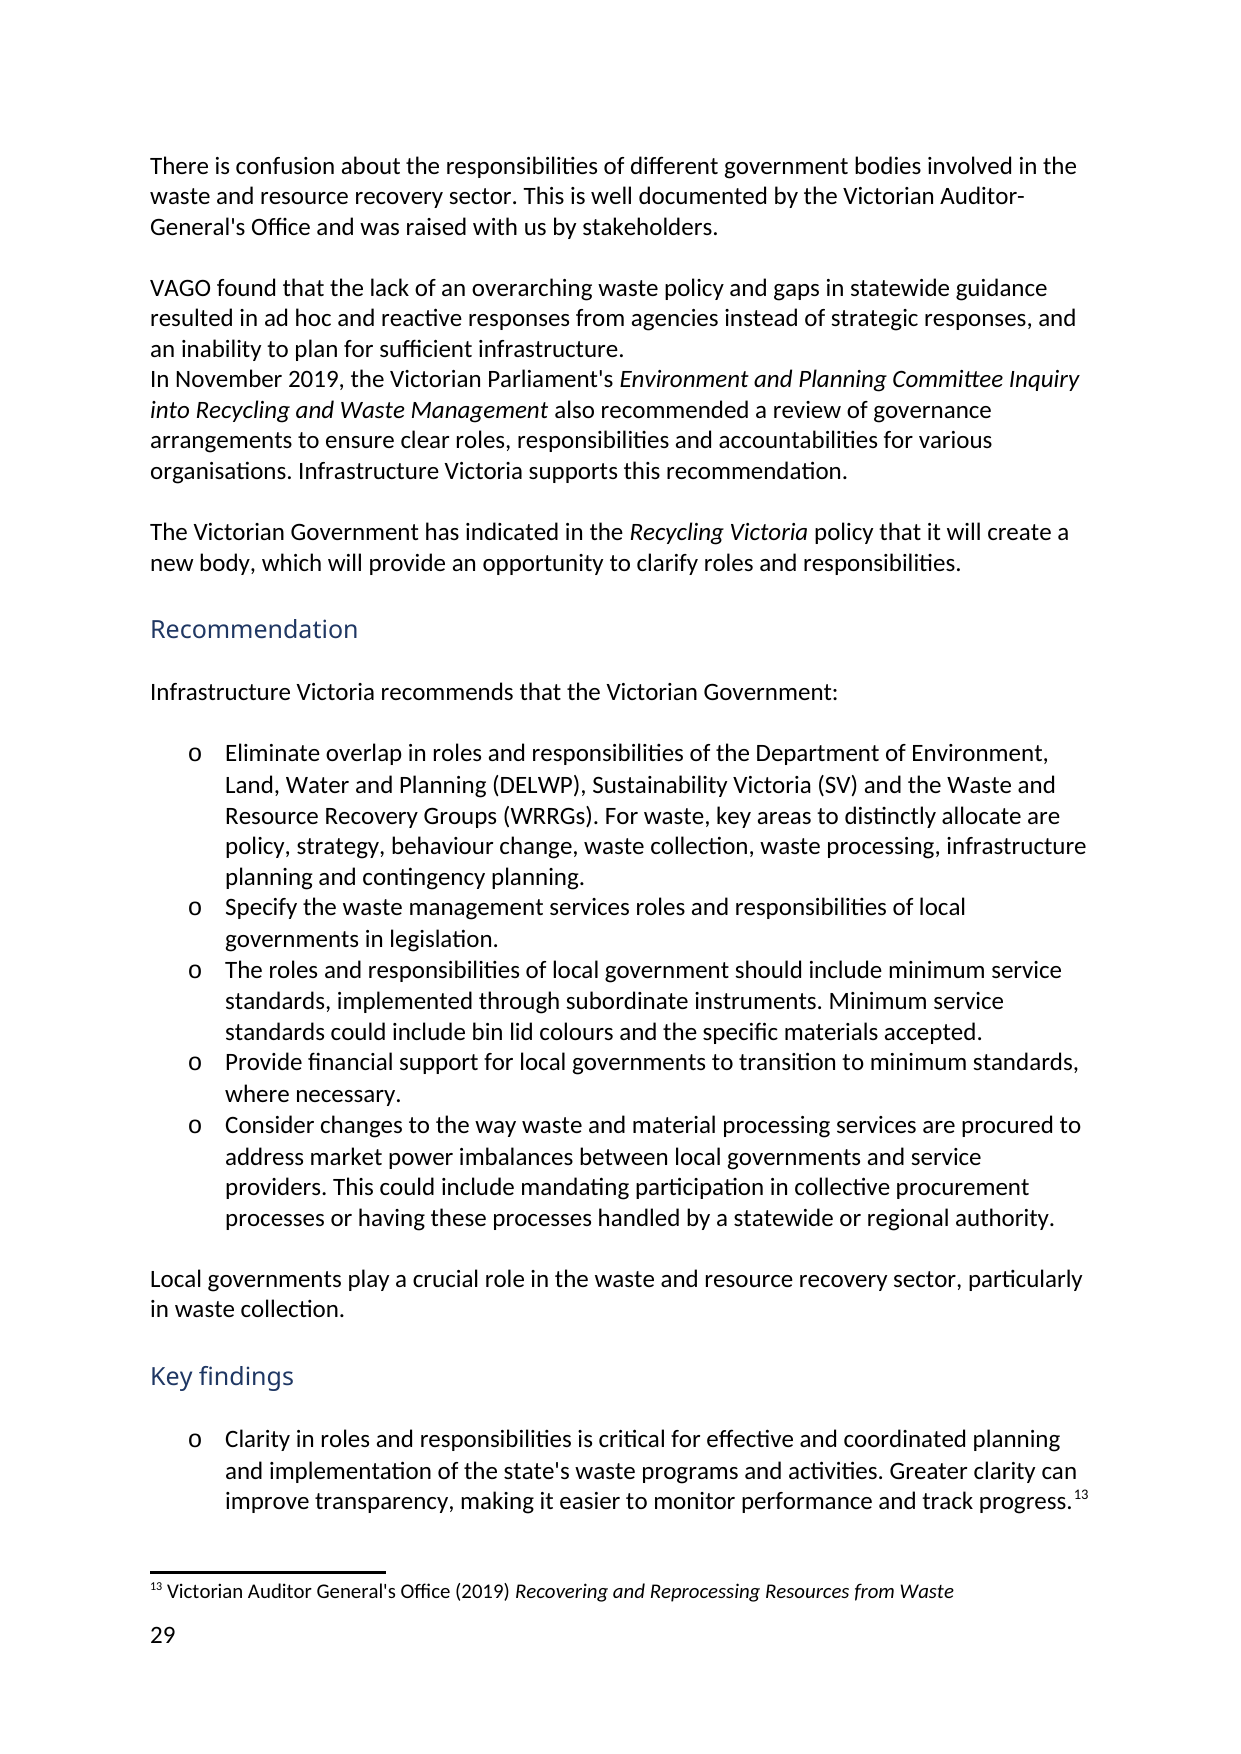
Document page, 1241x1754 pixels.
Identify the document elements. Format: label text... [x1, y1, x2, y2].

list Consider changes to the way waste and material processing services are procured to address market power imbalances between local governments and service providers. This could include mandating participation in collective procurement processes or having these processes handled by a statewide or regional authority. [187, 1109, 1090, 1232]
subtitle Key findings [150, 1358, 1090, 1392]
list Specify the waste management services roles and responsibilities of local governments in legislation. [187, 891, 1090, 954]
list Provide financial support for local governments to transition to minimum standards, where necessary. [187, 1047, 1090, 1109]
text The Victorian Government has indicated in the Recycling Victoria policy that it will create a new body, which will provide an opportunity to clarify roles and responsibilities. [150, 516, 1090, 577]
text There is confusion about the responsibilities of different government bodies involved in the waste and resource recovery sector. This is well documented by the Victorian Auditor-General's Office and was raised with us by stakeholders. [150, 150, 1090, 242]
text VAGO found that the lack of an overarching waste policy and gaps in statewide guidance resulted in ad hoc and reactive responses from agencies instead of strategic responses, and an inability to plan for sufficient infrastructure. [150, 272, 1090, 364]
list Eliminate overlap in roles and responsibilities of the Department of Environment, Land, Water and Planning (DELWP), Sustainability Victoria (SV) and the Waste and Resource Recovery Groups (WRRGs). For waste, key areas to distinctly allocate are policy, strategy, behaviour change, waste collection, waste processing, infrastructure planning and contingency planning. [187, 738, 1090, 891]
list The roles and responsibilities of local government should include minimum service standards, implemented through subordinate instruments. Minimum service standards could include bin lid colours and the specific materials accepted. [187, 954, 1090, 1047]
subtitle Recommendation [150, 612, 1090, 646]
text Infrastructure Victoria recommends that the Victorian Government: [150, 677, 1090, 707]
text Local governments play a crucial role in the waste and resource recovery sector, particularly in waste collection. [150, 1263, 1090, 1324]
text In November 2019, the Victorian Parliament's Environment and Planning Committee Inquiry into Recycling and Waste Management also recommended a review of governance arrangements to ensure clear roles, responsibilities and accountabilities for various organisations. Infrastructure Victoria supports this recommendation. [150, 364, 1090, 486]
list Clarity in roles and responsibilities is critical for effective and coordinated planning and implementation of the state's waste programs and activities. Greater clarity can improve transparency, making it easier to monitor performance and track progress. [187, 1423, 1090, 1516]
